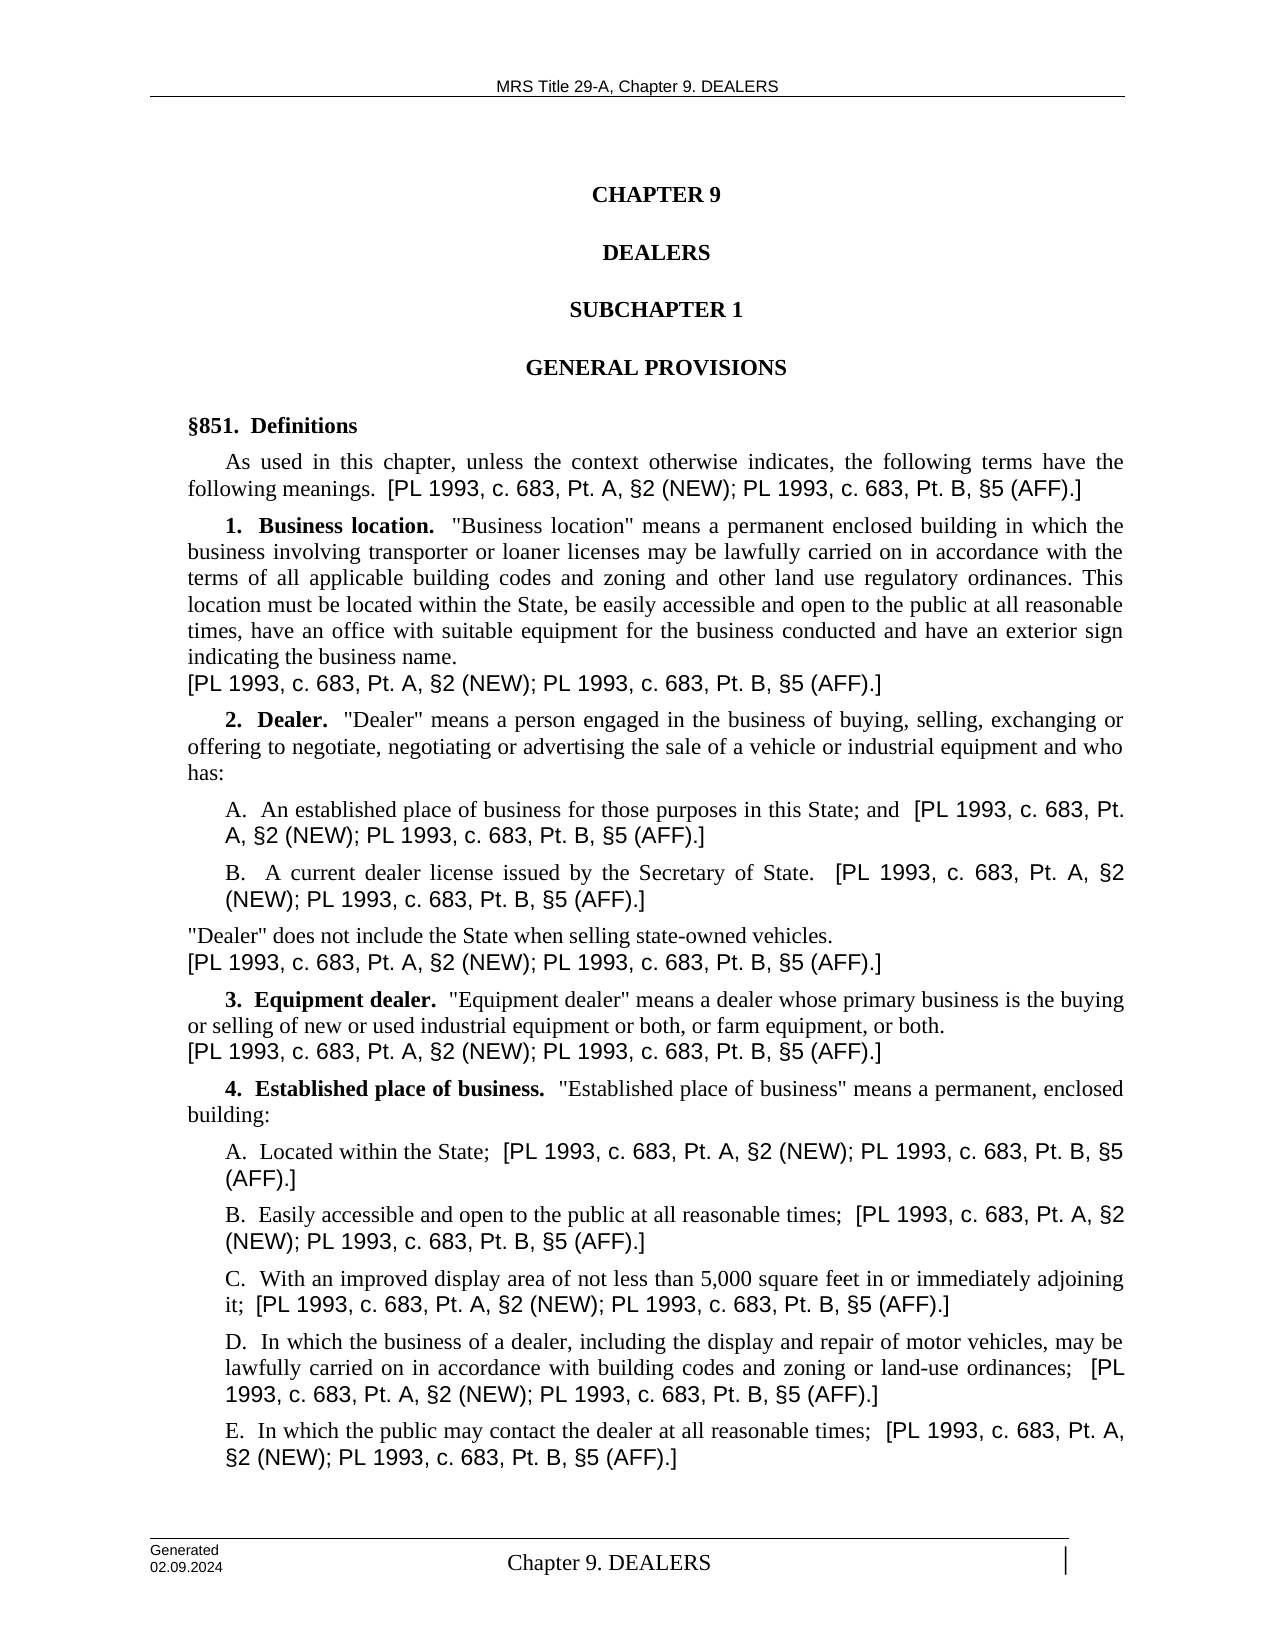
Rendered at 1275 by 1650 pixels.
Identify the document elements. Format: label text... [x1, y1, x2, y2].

text 3. Equipment dealer. "Equipment dealer" means a dealer whose primary business is the buying or selling of new or used industrial equipment or both, or farm equipment, or both. [187, 986, 1125, 1038]
text [PL 1993, c. 683, Pt. A, §2 (NEW); PL 1993, c. 683, Pt. B, §5 (AFF).] [187, 949, 1125, 975]
text 2. Dealer. "Dealer" means a person engaged in the business of buying, selling, exchanging or offering to negotiate, negotiating or advertising the sale of a vehicle or industrial equipment and who has: [187, 707, 1125, 786]
text CHAPTER 9 [187, 181, 1125, 208]
text D. In which the business of a dealer, including the display and repair of motor vehicles, may be lawfully carried on in accordance with building codes and zoning or land-use ordinances; [PL 1993, c. 683, Pt. A, §2 (NEW); PL 1993, c. 683, Pt. B, §5 (AFF).] [225, 1328, 1125, 1407]
text C. With an improved display area of not less than 5,000 square feet in or immediately adjoining it; [PL 1993, c. 683, Pt. A, §2 (NEW); PL 1993, c. 683, Pt. B, §5 (AFF).] [225, 1265, 1125, 1317]
text A. Located within the State; [PL 1993, c. 683, Pt. A, §2 (NEW); PL 1993, c. 683, Pt. B, §5 (AFF).] [225, 1138, 1125, 1191]
text GENERAL PROVISIONS [187, 354, 1125, 380]
text [PL 1993, c. 683, Pt. A, §2 (NEW); PL 1993, c. 683, Pt. B, §5 (AFF).] [187, 670, 1125, 696]
text B. A current dealer license issued by the Secretary of State. [PL 1993, c. 683, Pt. A, §2 (NEW); PL 1993, c. 683, Pt. B, §5 (AFF).] [225, 859, 1125, 912]
text B. Easily accessible and open to the public at all reasonable times; [PL 1993, c. 683, Pt. A, §2 (NEW); PL 1993, c. 683, Pt. B, §5 (AFF).] [225, 1201, 1125, 1254]
text [PL 1993, c. 683, Pt. A, §2 (NEW); PL 1993, c. 683, Pt. B, §5 (AFF).] [187, 1038, 1125, 1065]
text "Dealer" does not include the State when selling state-owned vehicles. [187, 922, 1125, 949]
text A. An established place of business for those purposes in this State; and [PL 1993, c. 683, Pt. A, §2 (NEW); PL 1993, c. 683, Pt. B, §5 (AFF).] [225, 796, 1125, 849]
text As used in this chapter, unless the context otherwise indicates, the following terms have the following meanings. [PL 1993, c. 683, Pt. A, §2 (NEW); PL 1993, c. 683, Pt. B, §5 (AFF).] [187, 448, 1125, 501]
text 1. Business location. "Business location" means a permanent enclosed building in which the business involving transporter or loaner licenses may be lawfully carried on in accordance with the terms of all applicable building codes and zoning and other land use regulatory ordinances. This location must be located within the State, be easily accessible and open to the public at all reasonable times, have an office with suitable equipment for the business conducted and have an exterior sign indicating the business name. [187, 512, 1125, 670]
text E. In which the public may contact the dealer at all reasonable times; [PL 1993, c. 683, Pt. A, §2 (NEW); PL 1993, c. 683, Pt. B, §5 (AFF).] [225, 1417, 1125, 1470]
text 4. Established place of business. "Established place of business" means a permanent, enclosed building: [187, 1075, 1125, 1128]
text §851. Definitions [187, 412, 1125, 438]
text DEALERS [187, 239, 1125, 265]
text SUBCHAPTER 1 [187, 296, 1125, 323]
